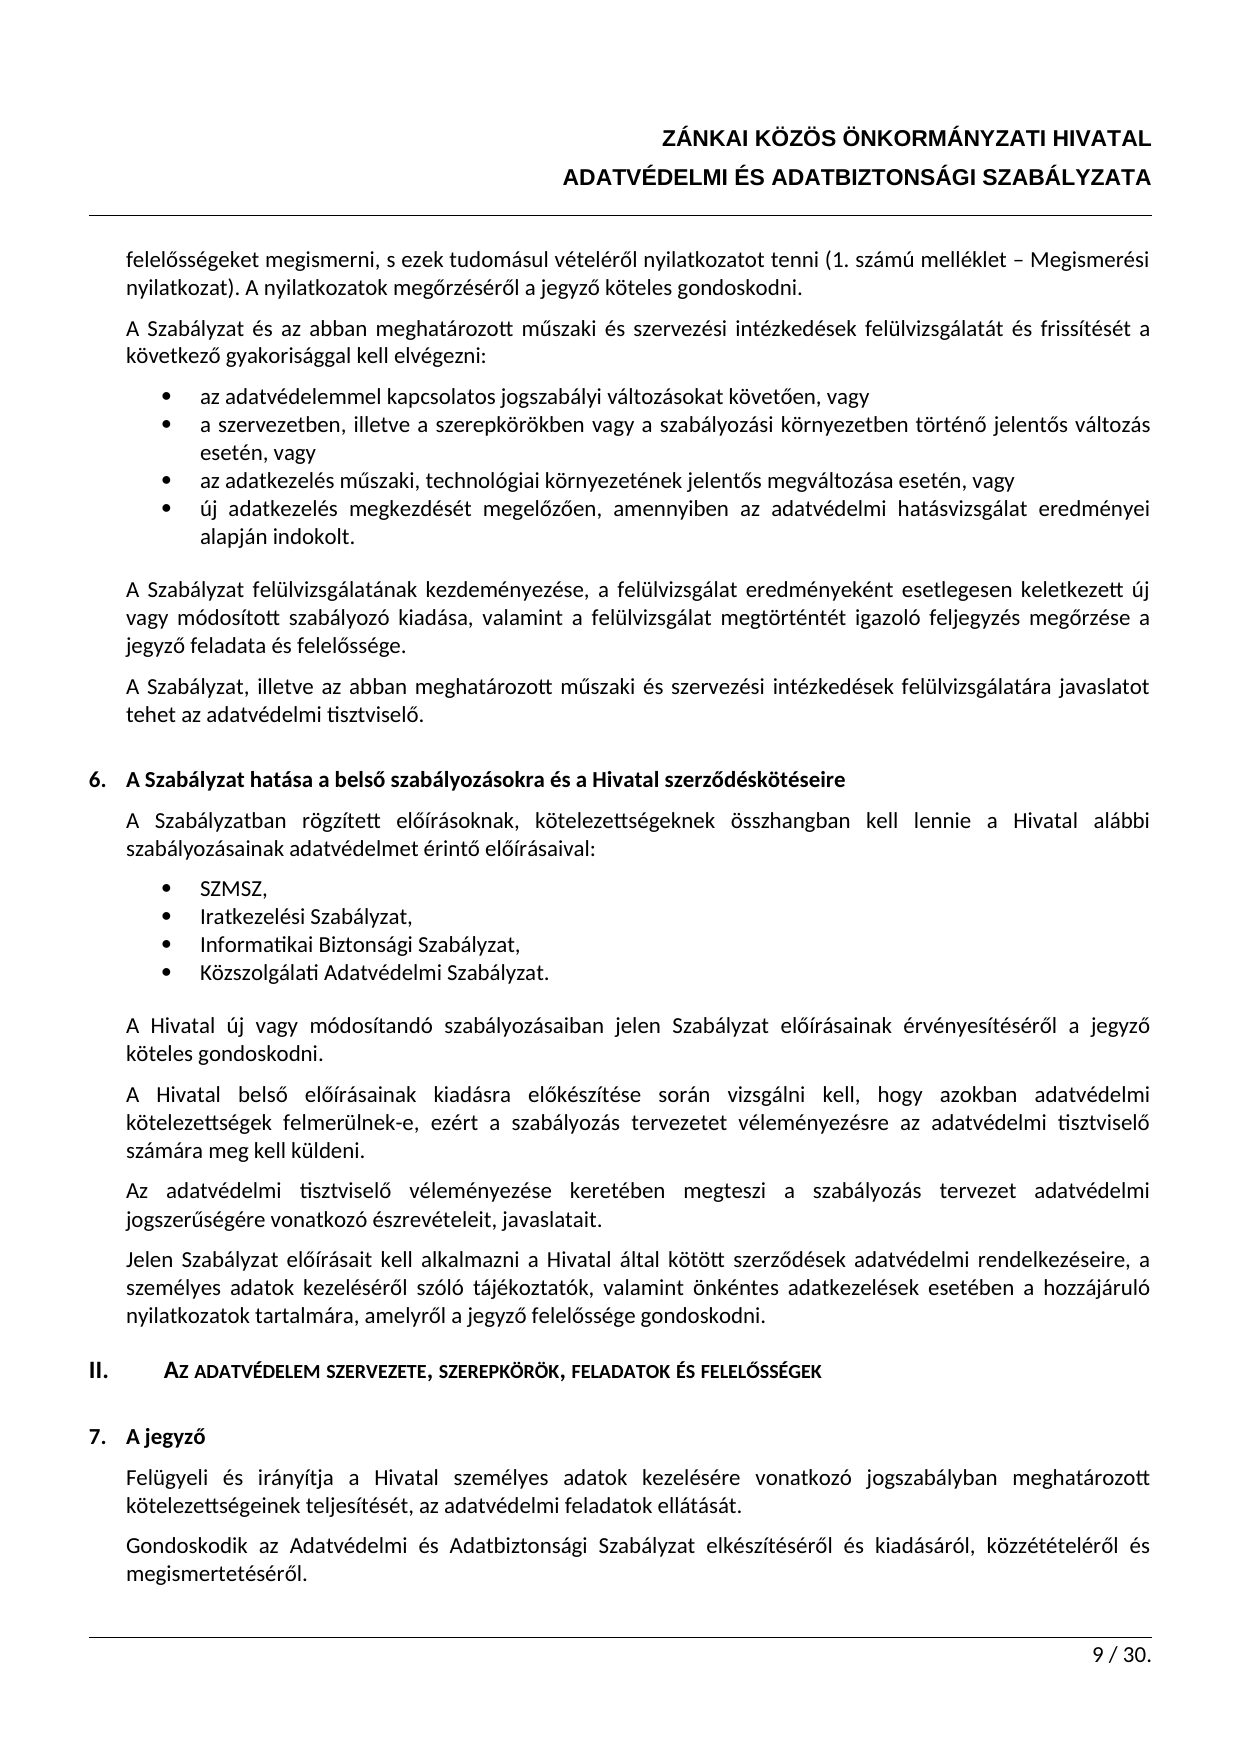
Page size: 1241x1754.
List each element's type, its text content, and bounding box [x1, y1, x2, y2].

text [126, 245, 1152, 301]
text Felügyeli és irányítja a Hivatal személyes adatok kezelésére vonatkozó jogszabályban meghatározott kötelezettségeinek teljesítését, az adatvédelmi feladatok ellátását. [126, 1463, 1152, 1519]
text Jelen Szabályzat előírásait kell alkalmazni a Hivatal által kötött szerződések adatvédelmi rendelkezéseire, a személyes adatok kezeléséről szóló tájékoztatók, valamint önkéntes adatkezelések esetében a hozzájáruló nyilatkozatok tartalmára, amelyről a jegyző felelőssége gondoskodni. [126, 1245, 1152, 1329]
text Iratkezelési Szabályzat, [162, 902, 1152, 931]
text Az adatvédelmi tisztviselő véleményezése keretében megteszi a szabályozás tervezet adatvédelmi jogszerűségére vonatkozó észrevételeit, javaslatait. [126, 1177, 1152, 1233]
text az adatkezelés műszaki, technológiai környezetének jelentős megváltozása esetén, vagy [162, 466, 1152, 494]
text A Hivatal belső előírásainak kiadásra előkészítése során vizsgálni kell, hogy azokban adatvédelmi kötelezettségek felmerülnek-e, ezért a szabályozás tervezetet véleményezésre az adatvédelmi tisztviselő számára meg kell küldeni. [126, 1080, 1152, 1164]
subtitle A jegyző [89, 1422, 1152, 1450]
text a szervezetben, illetve a szerepkörökben vagy a szabályozási környezetben történő jelentős változás esetén, vagy [162, 410, 1152, 466]
text új adatkezelés megkezdését megelőzően, amennyiben az adatvédelmi hatásvizsgálat eredményei alapján indokolt. [162, 494, 1152, 550]
subtitle A Szabályzat hatása a belső szabályozásokra és a Hivatal szerződéskötéseire [89, 765, 1152, 793]
subtitle Az adatvédelem szervezete, szerepkörök, feladatok és felelősségek [89, 1354, 1152, 1385]
text Gondoskodik az Adatvédelmi és Adatbiztonsági Szabályzat elkészítéséről és kiadásáról, közzétételéről és megismertetéséről. [126, 1531, 1152, 1587]
text A Hivatal új vagy módosítandó szabályozásaiban jelen Szabályzat előírásainak érvényesítéséről a jegyző köteles gondoskodni. [126, 1012, 1152, 1068]
text A Szabályzatban rögzített előírásoknak, kötelezettségeknek összhangban kell lennie a Hivatal alábbi szabályozásainak adatvédelmet érintő előírásaival: [126, 806, 1152, 862]
text az adatvédelemmel kapcsolatos jogszabályi változásokat követően, vagy [162, 382, 1152, 410]
text A Szabályzat felülvizsgálatának kezdeményezése, a felülvizsgálat eredményeként esetlegesen keletkezett új vagy módosított szabályozó kiadása, valamint a felülvizsgálat megtörténtét igazoló feljegyzés megőrzése a jegyző feladata és felelőssége. [126, 575, 1152, 659]
text Közszolgálati Adatvédelmi Szabályzat. [162, 958, 1152, 987]
text SZMSZ, [162, 874, 1152, 902]
text A Szabályzat, illetve az abban meghatározott műszaki és szervezési intézkedések felülvizsgálatára javaslatot tehet az adatvédelmi tisztviselő. [126, 672, 1152, 728]
text A Szabályzat és az abban meghatározott műszaki és szervezési intézkedések felülvizsgálatát és frissítését a következő gyakorisággal kell elvégezni: [126, 314, 1152, 370]
text Informatikai Biztonsági Szabályzat, [162, 931, 1152, 958]
